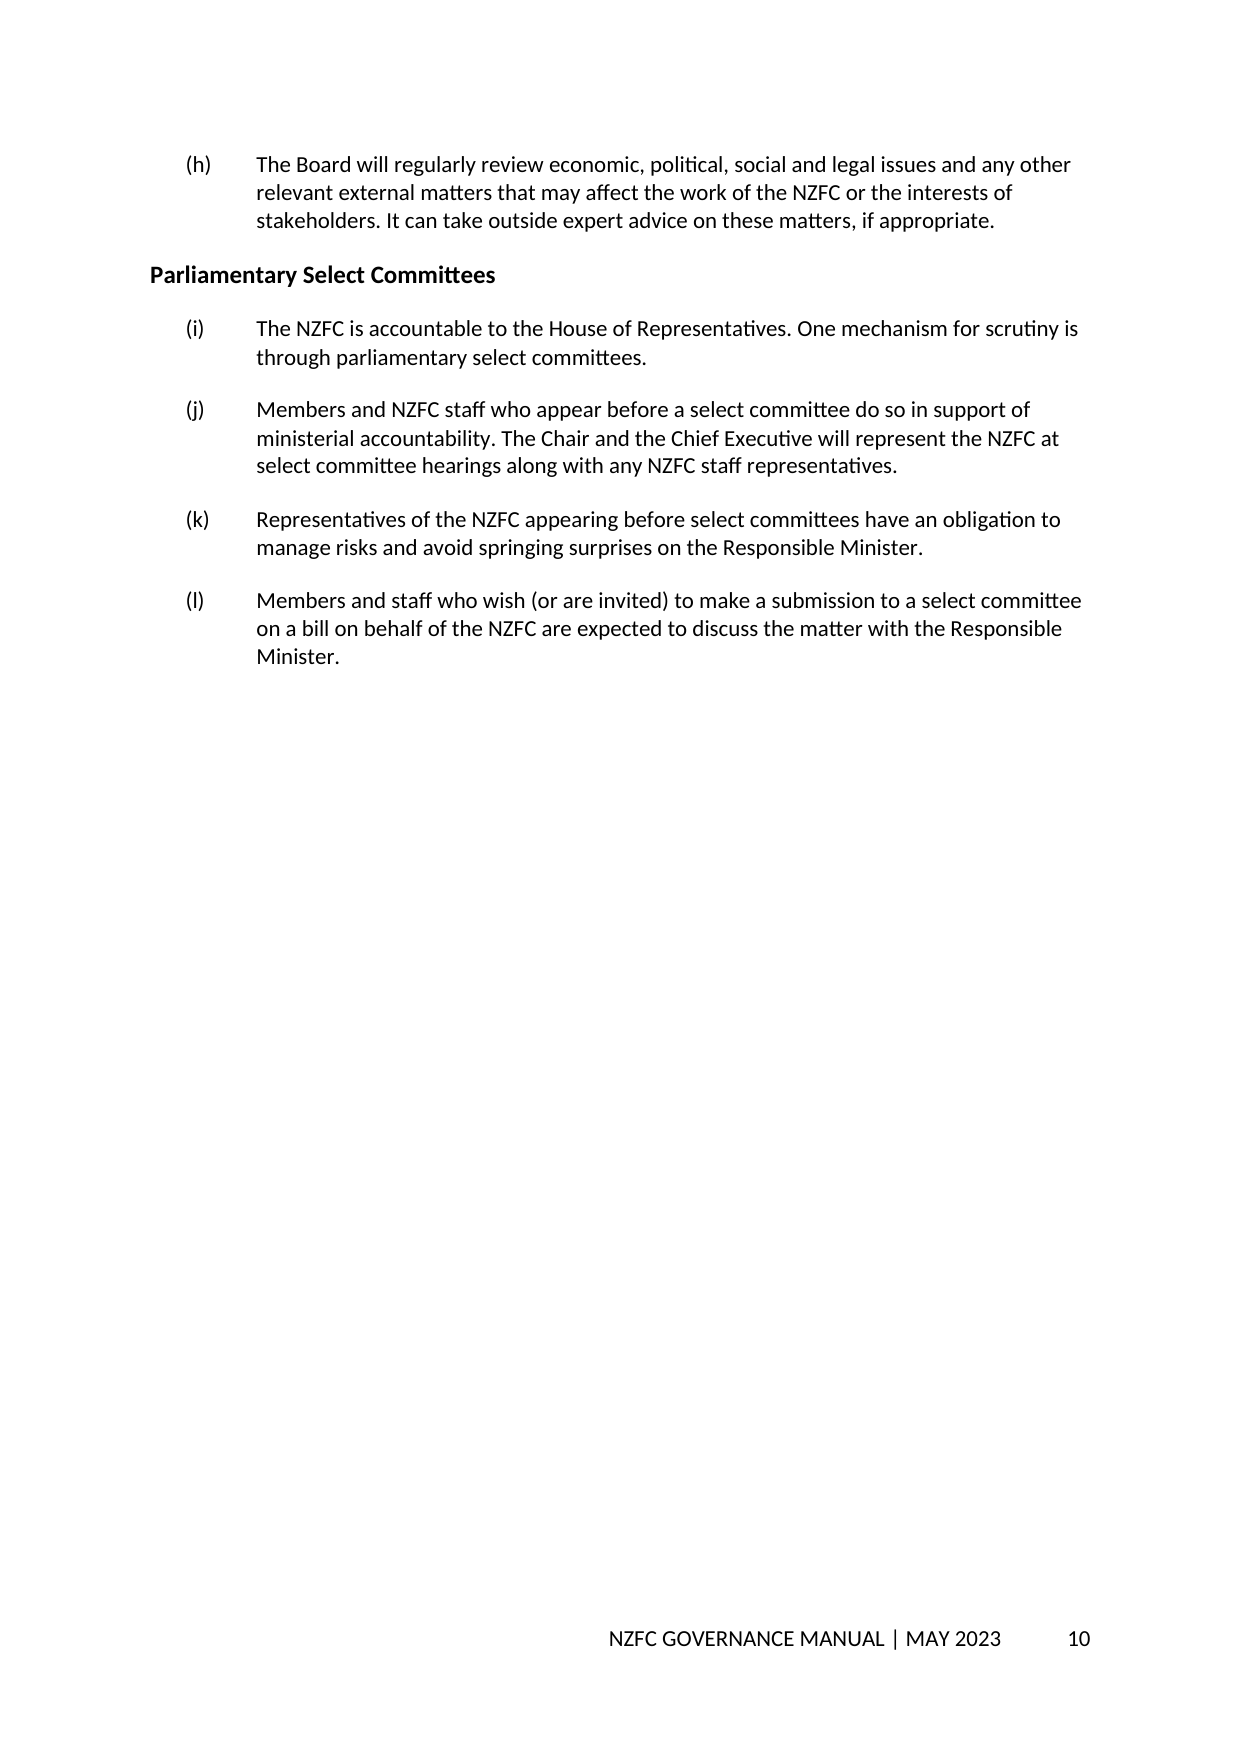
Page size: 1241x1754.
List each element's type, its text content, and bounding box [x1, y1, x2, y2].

text The NZFC is accountable to the House of Representatives. One mechanism for scrutiny is through parliamentary select committees. [185, 314, 1090, 371]
text Representatives of the NZFC appearing before select committees have an obligation to manage risks and avoid springing surprises on the Responsible Minister. [185, 505, 1090, 561]
text The Board will regularly review economic, political, social and legal issues and any other relevant external matters that may affect the work of the NZFC or the interests of stakeholders. It can take outside expert advice on these matters, if appropriate. [185, 150, 1090, 234]
text Members and staff who wish (or are invited) to make a submission to a select committee on a bill on behalf of the NZFC are expected to discuss the matter with the Responsible Minister. [185, 586, 1090, 670]
text Members and NZFC staff who appear before a select committee do so in support of ministerial accountability. The Chair and the Chief Executive will represent the NZFC at select committee hearings along with any NZFC staff representatives. [185, 396, 1090, 480]
list Parliamentary Select Committees [150, 259, 1090, 289]
